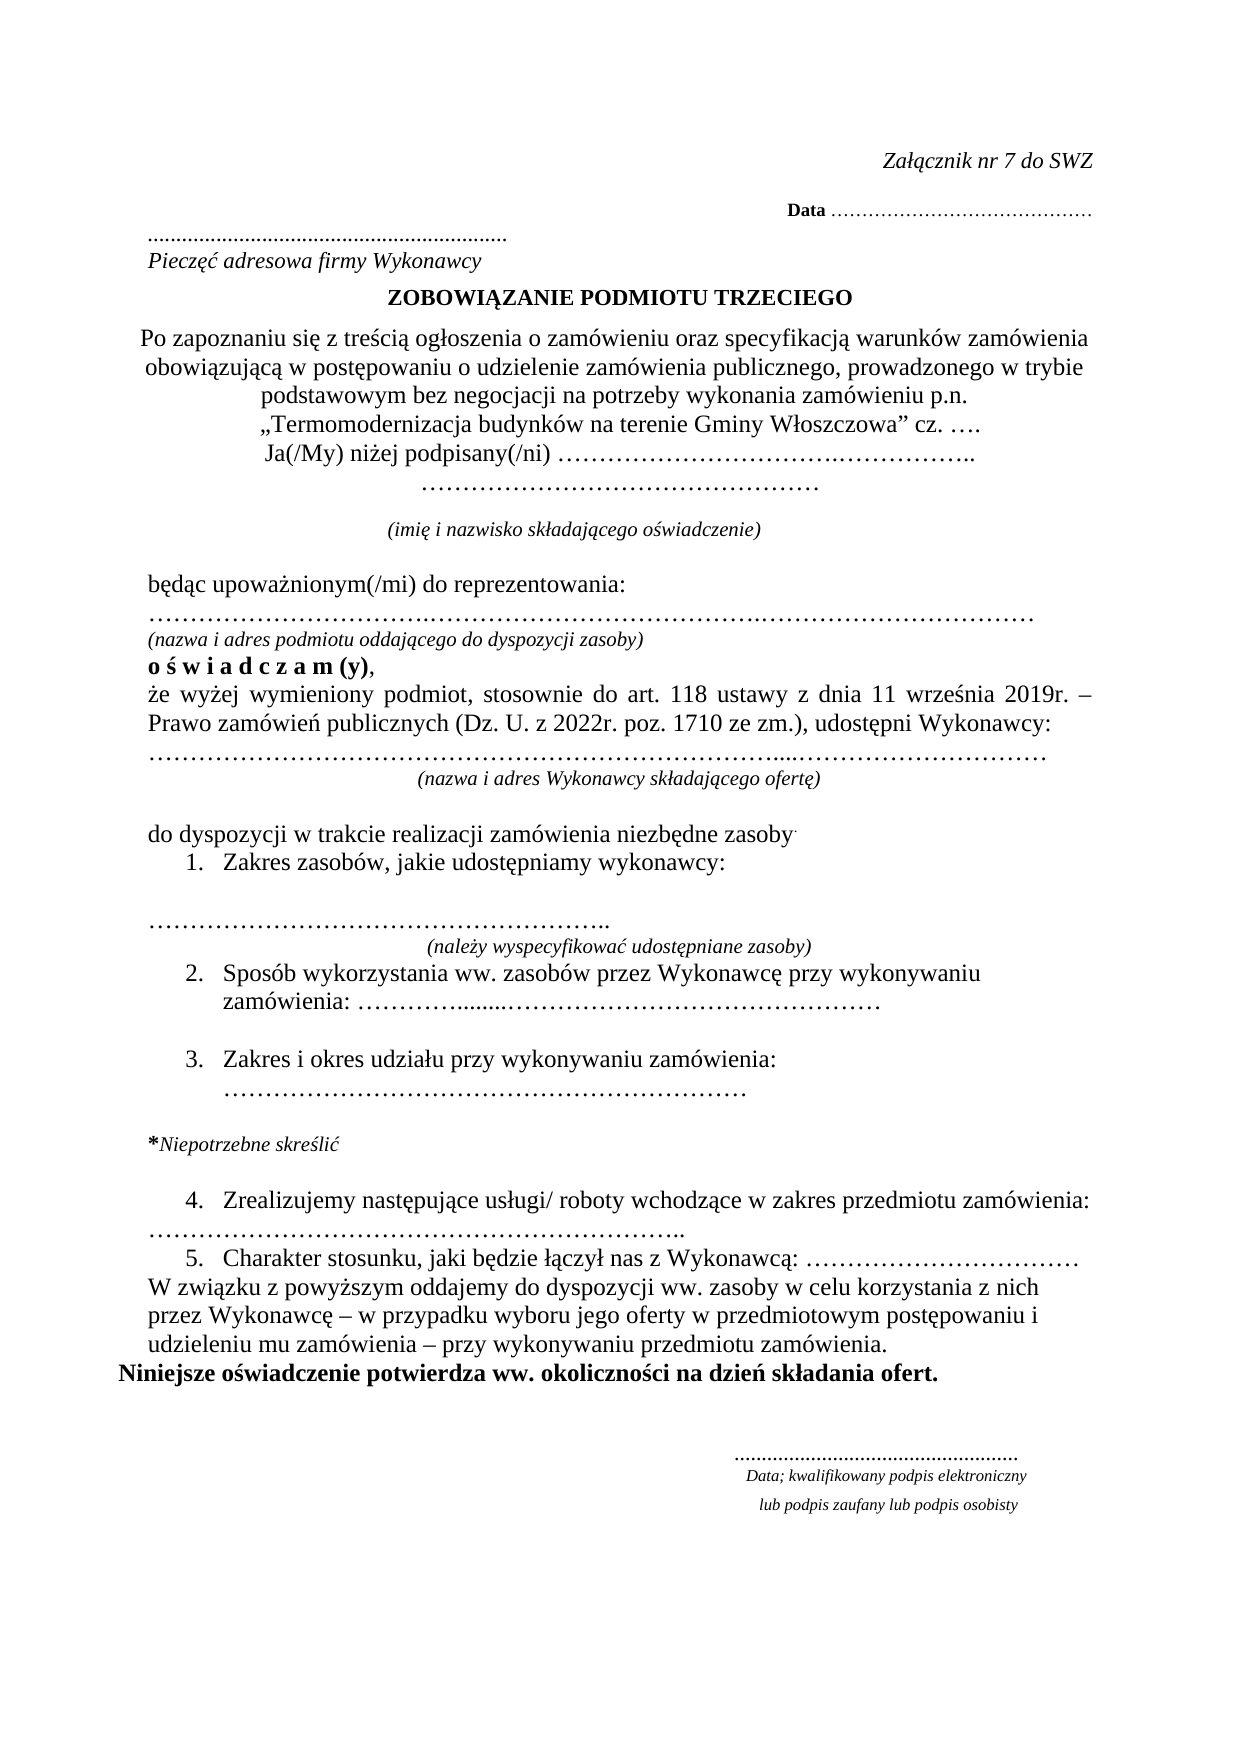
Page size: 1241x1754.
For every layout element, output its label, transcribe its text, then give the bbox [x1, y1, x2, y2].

text ……………………………………………………….. [148, 1214, 1093, 1243]
list Zakres i okres udziału przy wykonywaniu zamówienia: ……………………………………………………… [185, 1044, 1093, 1101]
text Data …………………………………… [148, 199, 1093, 221]
text o ś w i a d c z a m (y), [148, 651, 1093, 679]
text ZOBOWIĄZANIE PODMIOTU TRZECIEGO [148, 284, 1093, 310]
text (należy wyspecyfikować udostępniane zasoby) [148, 934, 1093, 958]
text (nazwa i adres podmiotu oddającego do dyspozycji zasoby) [148, 627, 1093, 651]
text (imię i nazwisko składającego oświadczenie) [148, 516, 1093, 541]
text Niniejsze oświadczenie potwierdza ww. okoliczności na dzień składania ofert. [118, 1358, 1093, 1387]
list „Termomodernizacja budynków na terenie Gminy Włoszczowa” cz. …. [148, 409, 1093, 438]
text .................................................... [734, 1440, 1093, 1466]
text *Niepotrzebne skreślić [148, 1130, 1093, 1157]
text ............................................................... [148, 221, 1093, 247]
text ……………………………………………….. [148, 905, 1093, 934]
text będąc upoważnionym(/mi) do reprezentowania: [148, 569, 1093, 598]
text Data; kwalifikowany podpis elektroniczny lub podpis zaufany lub podpis osobisty [686, 1466, 1093, 1513]
text że wyżej wymieniony podmiot, stosownie do art. 118 ustawy z dnia 11 września 2019r. – Prawo zamówień publicznych (Dz. U. z 2022r. poz. 1710 ze zm.), udostępni Wykonawcy: [148, 679, 1093, 737]
text Załącznik nr 7 do SWZ [148, 148, 1093, 174]
text …………………………………………………………………....………………………… [148, 737, 1093, 766]
list Zakres zasobów, jakie udostępniamy wykonawcy: [185, 847, 1093, 876]
list Charakter stosunku, jaki będzie łączył nas z Wykonawcą: …………………………… [185, 1243, 1093, 1272]
text Pieczęć adresowa firmy Wykonawcy [148, 247, 1093, 273]
text Ja(/My) niżej podpisany(/ni) …………………………….……………..………………………………………… [148, 438, 1093, 496]
text Po zapoznaniu się z treścią ogłoszenia o zamówieniu oraz specyfikacją warunków zamówienia obowiązującą w postępowaniu o udzielenie zamówienia publicznego, prowadzonego w trybie podstawowym bez negocjacji na potrzeby wykonania zamówieniu p.n. [136, 323, 1093, 409]
text do dyspozycji w trakcie realizacji zamówienia niezbędne zasoby. [148, 819, 1093, 847]
text W związku z powyższym oddajemy do dyspozycji ww. zasoby w celu korzystania z nich przez Wykonawcę – w przypadku wyboru jego oferty w przedmiotowym postępowaniu i udzieleniu mu zamówienia – przy wykonywaniu przedmiotu zamówienia. [148, 1272, 1093, 1358]
list Zrealizujemy następujące usługi/ roboty wchodzące w zakres przedmiotu zamówienia: [185, 1185, 1093, 1214]
list Sposób wykorzystania ww. zasobów przez Wykonawcę przy wykonywaniu zamówienia: …………........……………………………………… [185, 958, 1093, 1015]
text (nazwa i adres Wykonawcy składającego ofertę) [148, 766, 1093, 790]
text …………………………….………………………………….…………………………… [148, 598, 1093, 627]
